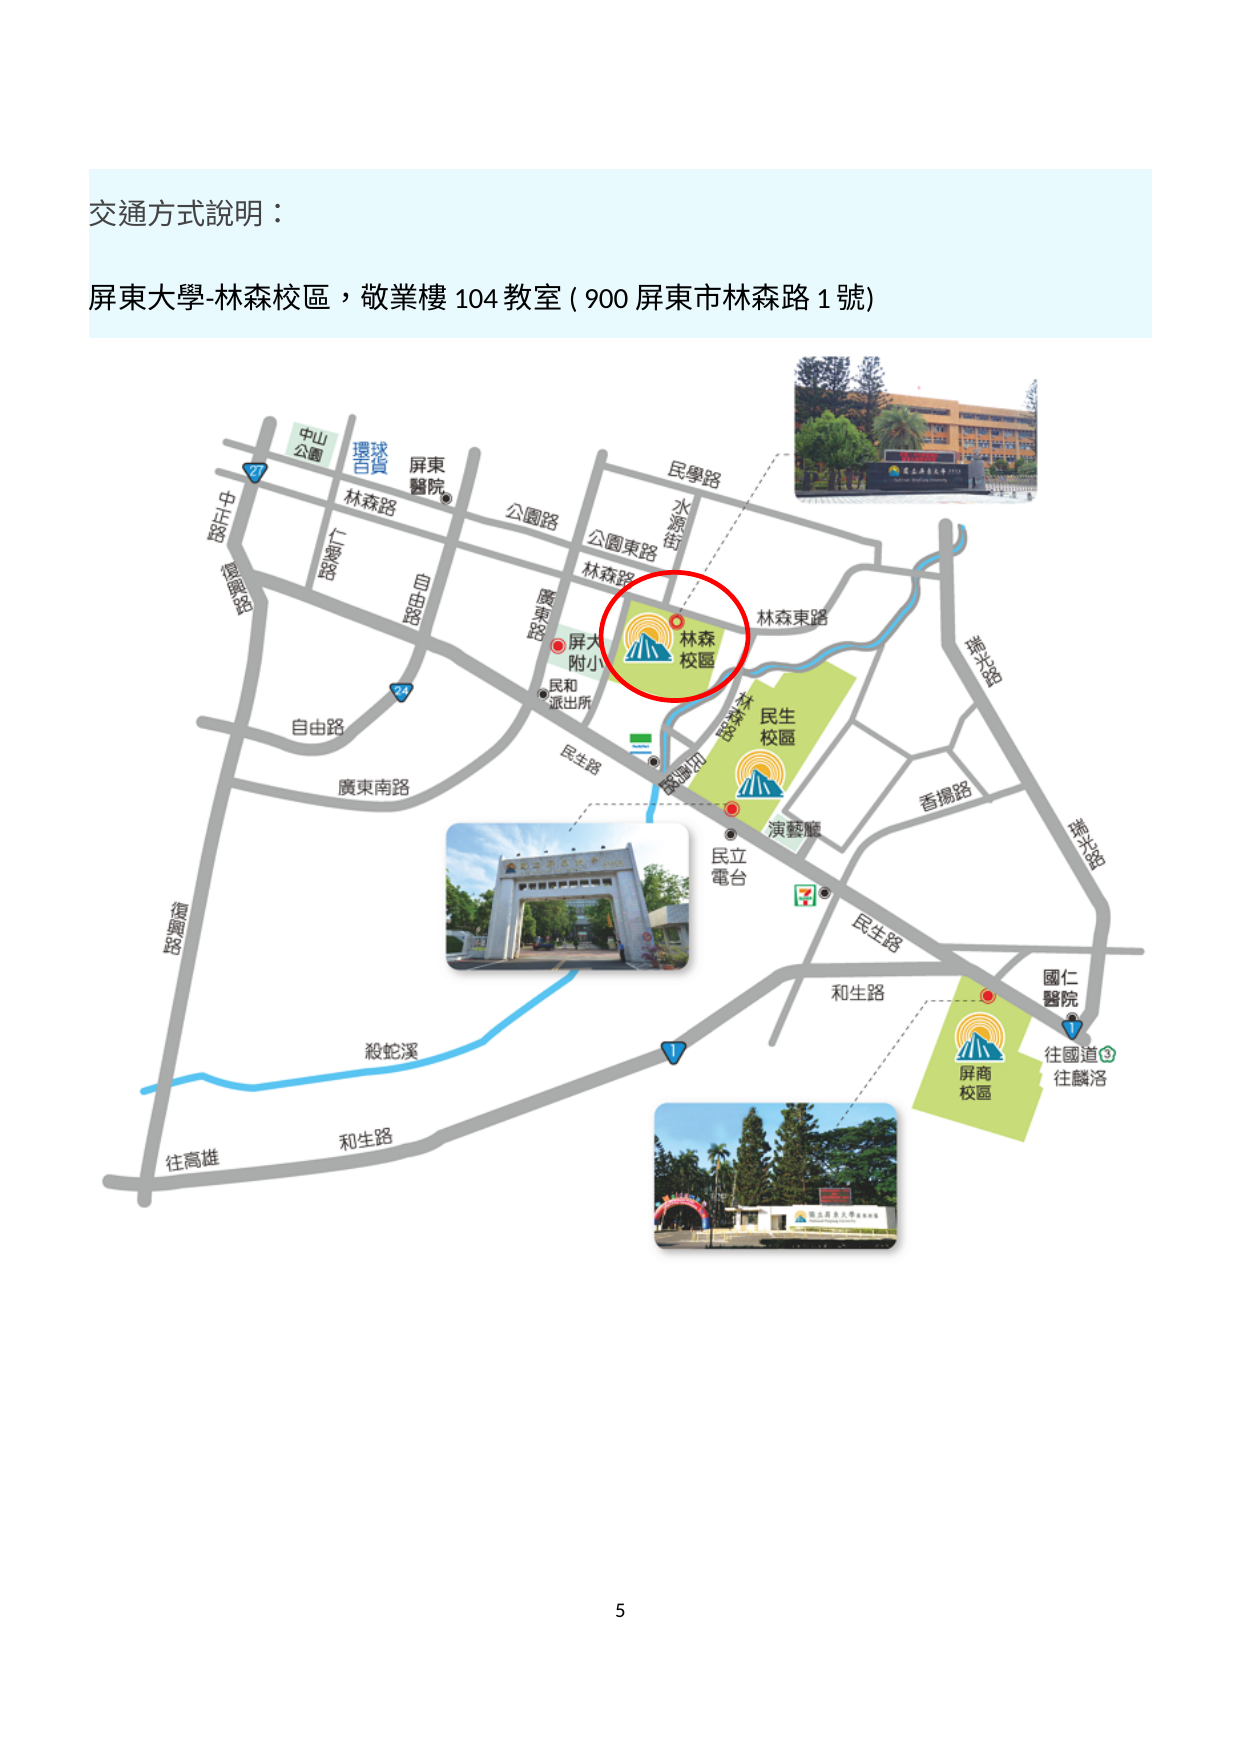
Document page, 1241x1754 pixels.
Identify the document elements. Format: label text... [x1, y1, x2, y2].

text 屏東大學-林森校區，敬業樓104教室 ( 900 屏東市林森路1號) [89, 254, 1152, 338]
text 交通方式說明： [89, 169, 1152, 254]
picture [88, 338, 1152, 1265]
